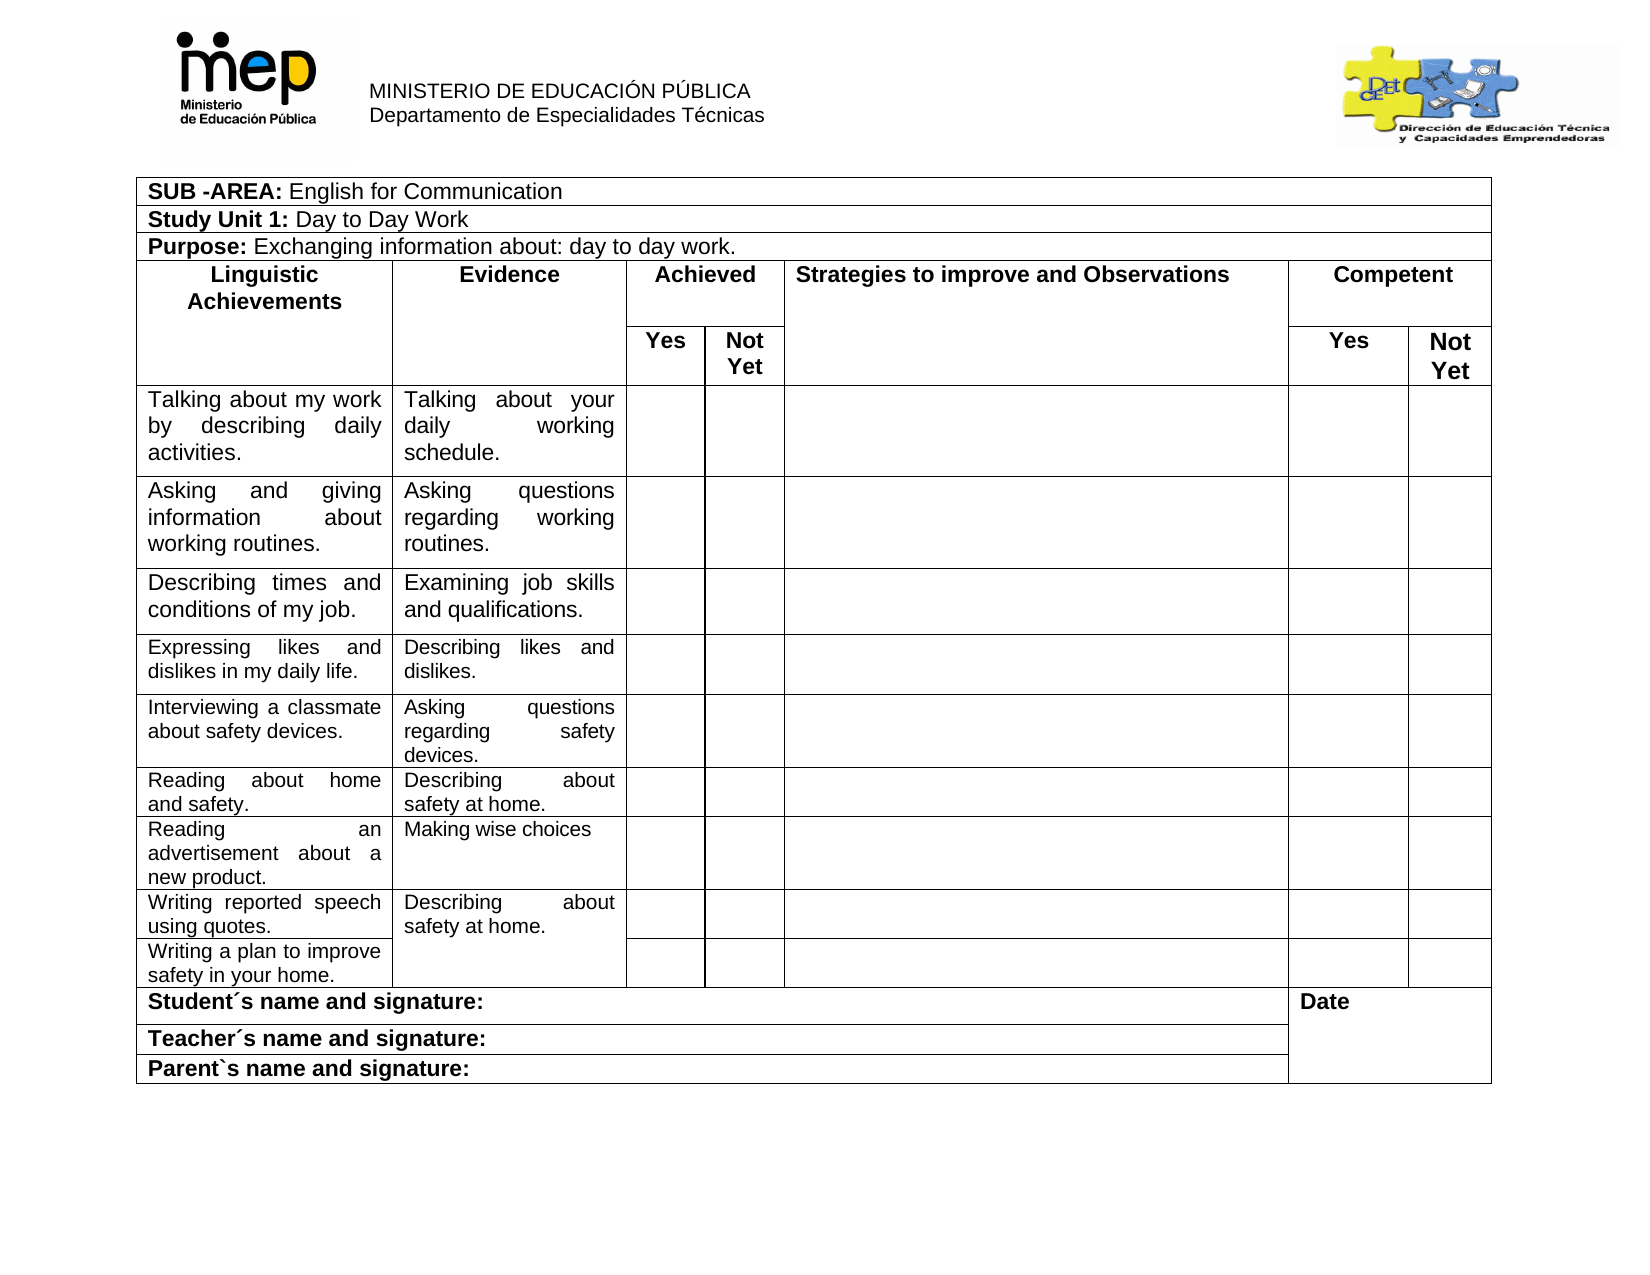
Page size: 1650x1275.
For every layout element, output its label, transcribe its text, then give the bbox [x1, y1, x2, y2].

picture [158, 16, 355, 164]
table_cell [706, 635, 784, 694]
table_cell [1289, 768, 1408, 816]
table_cell Describing about safety at home. [393, 768, 626, 816]
table_cell [627, 939, 704, 987]
table_cell [1409, 768, 1491, 816]
table_cell [1289, 890, 1408, 938]
table_cell [1289, 939, 1408, 987]
table_cell Expressing likes and dislikes in my daily life. [137, 635, 392, 694]
table_cell [1409, 890, 1491, 938]
table_cell [627, 768, 704, 816]
picture [1336, 45, 1619, 174]
table_cell [1409, 939, 1491, 987]
table_cell [706, 569, 784, 634]
table_cell [1289, 477, 1408, 568]
table_cell Yes [1289, 327, 1408, 385]
table_cell Linguistic Achievements [137, 261, 392, 385]
table_cell [1289, 569, 1408, 634]
table_cell [627, 890, 704, 938]
table_cell Writing reported speech using quotes. [137, 890, 392, 938]
table_cell [706, 386, 784, 476]
table_cell Strategies to improve and Observations [785, 261, 1288, 385]
table_cell [1409, 817, 1491, 889]
table_cell Competent [1289, 261, 1491, 326]
table_cell [785, 695, 1288, 767]
table_cell Describing times and conditions of my job. [137, 569, 392, 634]
table_cell [785, 635, 1288, 694]
table_cell [706, 817, 784, 889]
table_cell Describing about safety at home. [393, 890, 626, 987]
table_cell Parent`s name and signature: [137, 1055, 1288, 1083]
table_cell Talking about my work by describing daily activities. [137, 386, 392, 476]
table_cell Interviewing a classmate about safety devices. [137, 695, 392, 767]
table_cell Evidence [393, 261, 626, 385]
table_cell Study Unit 1: Day to Day Work [137, 206, 1491, 232]
table_cell [627, 386, 704, 476]
table_cell [627, 695, 704, 767]
table_cell [1289, 695, 1408, 767]
table_cell [785, 817, 1288, 889]
table_cell Student´s name and signature: [137, 988, 1288, 1024]
table_cell [1409, 695, 1491, 767]
table_cell Examining job skills and qualifications. [393, 569, 626, 634]
table_cell [627, 477, 704, 568]
table_cell Asking questions regarding safety devices. [393, 695, 626, 767]
table_cell Teacher´s name and signature: [137, 1025, 1288, 1054]
table_header SUB -AREA: English for Communication [137, 178, 1491, 204]
table_cell Purpose: Exchanging information about: day to day work. [137, 233, 1491, 260]
table_cell Date [1289, 988, 1491, 1083]
table_cell Achieved [627, 261, 784, 326]
table_cell Not Yet [706, 327, 784, 385]
table_cell Reading about home and safety. [137, 768, 392, 816]
table_cell [785, 890, 1288, 938]
table_cell [1289, 817, 1408, 889]
table_cell [1289, 635, 1408, 694]
table_cell [785, 569, 1288, 634]
table_cell Not Yet [1409, 327, 1491, 385]
table_cell [627, 569, 704, 634]
table_cell Reading an advertisement about a new product. [137, 817, 392, 889]
table_cell [706, 939, 784, 987]
table_cell Asking and giving information about working routines. [137, 477, 392, 568]
table_cell Making wise choices [393, 817, 626, 889]
table_cell [706, 890, 784, 938]
table_cell [1409, 569, 1491, 634]
table_cell [785, 768, 1288, 816]
table_cell [785, 386, 1288, 476]
table_cell [785, 939, 1288, 987]
table_cell Writing a plan to improve safety in your home. [137, 939, 392, 987]
table_cell [1409, 477, 1491, 568]
table_cell [706, 477, 784, 568]
table_cell [785, 477, 1288, 568]
table_cell [706, 695, 784, 767]
table_cell Yes [627, 327, 704, 385]
table_cell Describing likes and dislikes. [393, 635, 626, 694]
table_cell [1409, 635, 1491, 694]
table_cell [627, 817, 704, 889]
table_cell Talking about your daily working schedule. [393, 386, 626, 476]
table_cell [1289, 386, 1408, 476]
table_cell [1409, 386, 1491, 476]
table_cell [706, 768, 784, 816]
table_cell [627, 635, 704, 694]
table_cell Asking questions regarding working routines. [393, 477, 626, 568]
